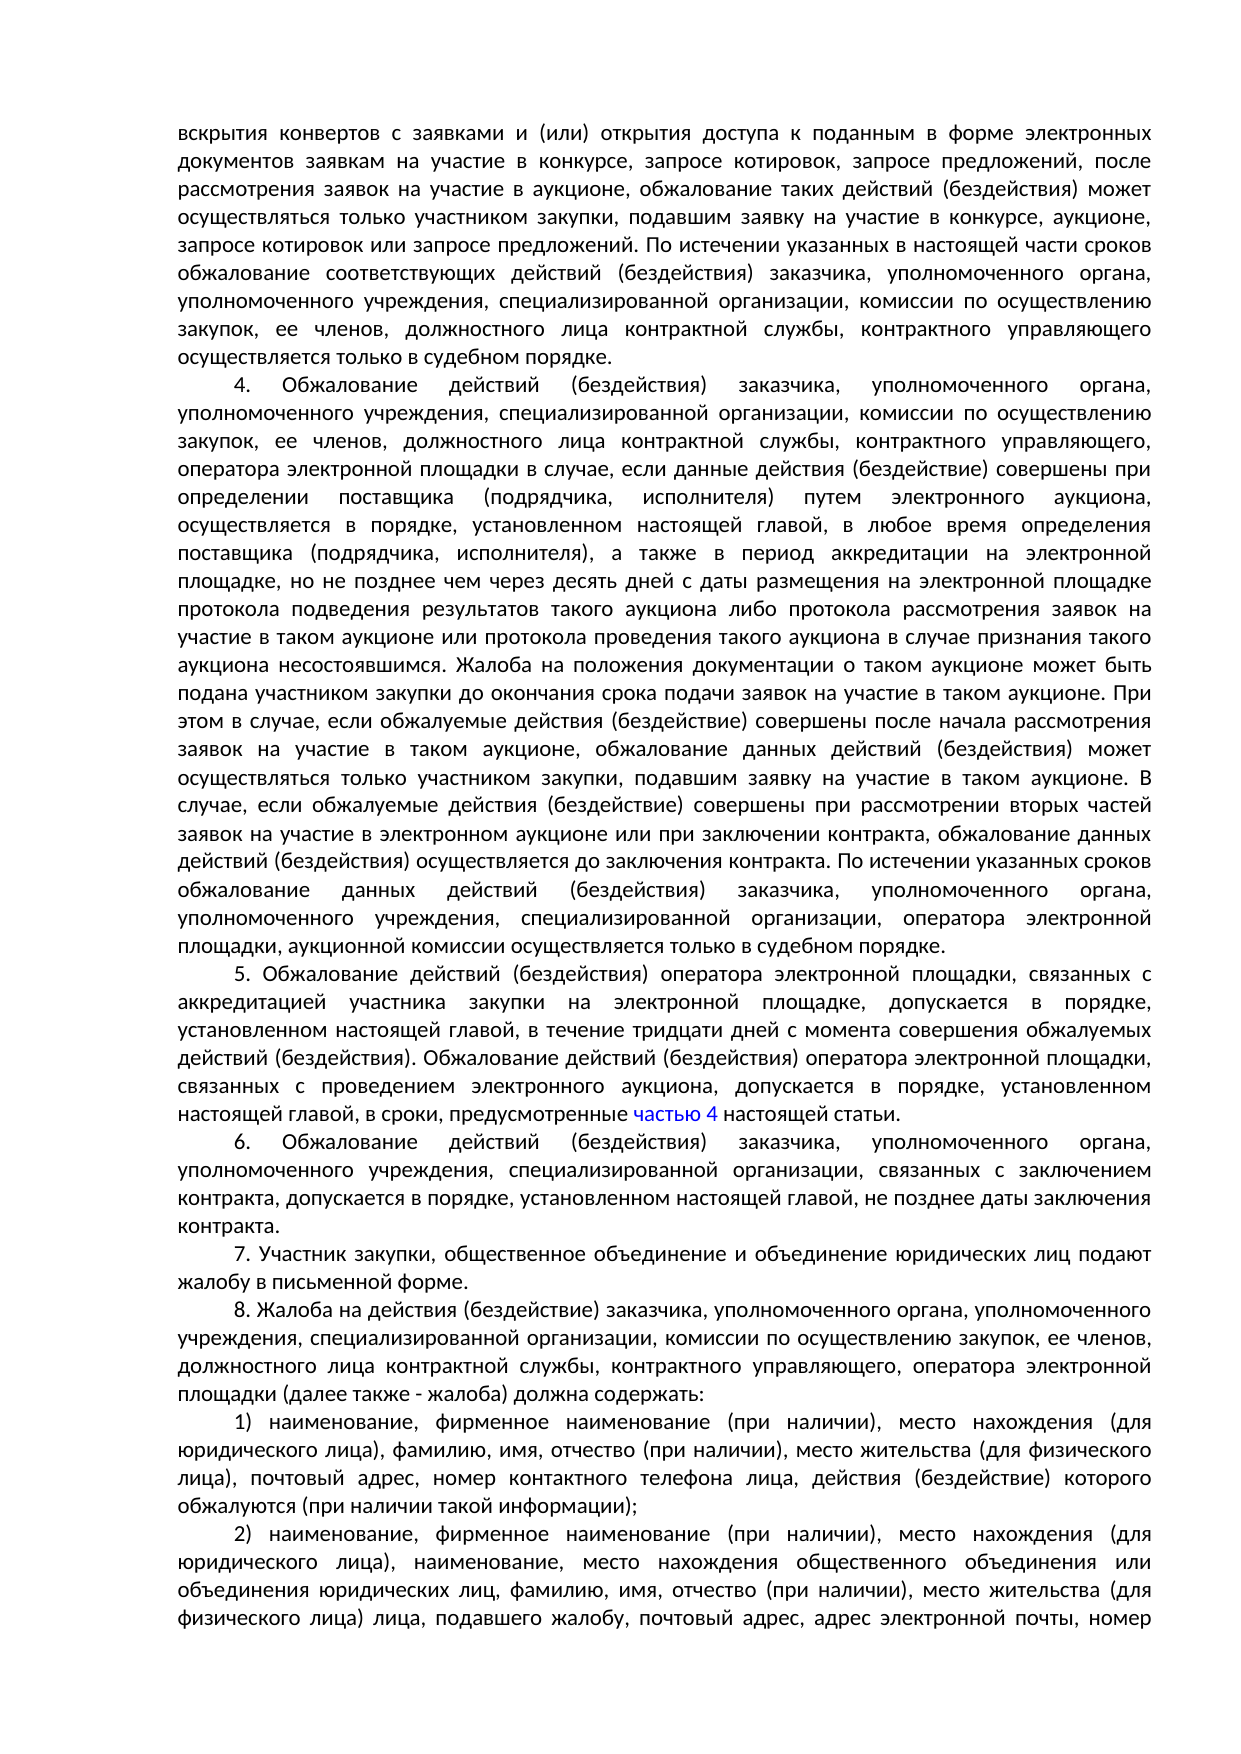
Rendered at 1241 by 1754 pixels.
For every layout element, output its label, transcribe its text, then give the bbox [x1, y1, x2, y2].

text 7. Участник закупки, общественное объединение и объединение юридических лиц подают жалобу в письменной форме. [177, 1239, 1152, 1295]
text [177, 1519, 1152, 1631]
text 6. Обжалование действий (бездействия) заказчика, уполномоченного органа, уполномоченного учреждения, специализированной организации, связанных с заключением контракта, допускается в порядке, установленном настоящей главой, не позднее даты заключения контракта. [177, 1127, 1152, 1239]
text 4. Обжалование действий (бездействия) заказчика, уполномоченного органа, уполномоченного учреждения, специализированной организации, комиссии по осуществлению закупок, ее членов, должностного лица контрактной службы, контрактного управляющего, оператора электронной площадки в случае, если данные действия (бездействие) совершены при определении поставщика (подрядчика, исполнителя) путем электронного аукциона, осуществляется в порядке, установленном настоящей главой, в любое время определения поставщика (подрядчика, исполнителя), а также в период аккредитации на электронной площадке, но не позднее чем через десять дней с даты размещения на электронной площадке протокола подведения результатов такого аукциона либо протокола рассмотрения заявок на участие в таком аукционе или протокола проведения такого аукциона в случае признания такого аукциона несостоявшимся. Жалоба на положения документации о таком аукционе может быть подана участником закупки до окончания срока подачи заявок на участие в таком аукционе. При этом в случае, если обжалуемые действия (бездействие) совершены после начала рассмотрения заявок на участие в таком аукционе, обжалование данных действий (бездействия) может осуществляться только участником закупки, подавшим заявку на участие в таком аукционе. В случае, если обжалуемые действия (бездействие) совершены при рассмотрении вторых частей заявок на участие в электронном аукционе или при заключении контракта, обжалование данных действий (бездействия) осуществляется до заключения контракта. По истечении указанных сроков обжалование данных действий (бездействия) заказчика, уполномоченного органа, уполномоченного учреждения, специализированной организации, оператора электронной площадки, аукционной комиссии осуществляется только в судебном порядке. [177, 370, 1152, 959]
text 8. Жалоба на действия (бездействие) заказчика, уполномоченного органа, уполномоченного учреждения, специализированной организации, комиссии по осуществлению закупок, ее членов, должностного лица контрактной службы, контрактного управляющего, оператора электронной площадки (далее также - жалоба) должна содержать: [177, 1295, 1152, 1407]
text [177, 118, 1152, 370]
text 5. Обжалование действий (бездействия) оператора электронной площадки, связанных с аккредитацией участника закупки на электронной площадке, допускается в порядке, установленном настоящей главой, в течение тридцати дней с момента совершения обжалуемых действий (бездействия). Обжалование действий (бездействия) оператора электронной площадки, связанных с проведением электронного аукциона, допускается в порядке, установленном настоящей главой, в сроки, предусмотренные частью 4 настоящей статьи. [177, 959, 1152, 1127]
text 1) наименование, фирменное наименование (при наличии), место нахождения (для юридического лица), фамилию, имя, отчество (при наличии), место жительства (для физического лица), почтовый адрес, номер контактного телефона лица, действия (бездействие) которого обжалуются (при наличии такой информации); [177, 1407, 1152, 1519]
